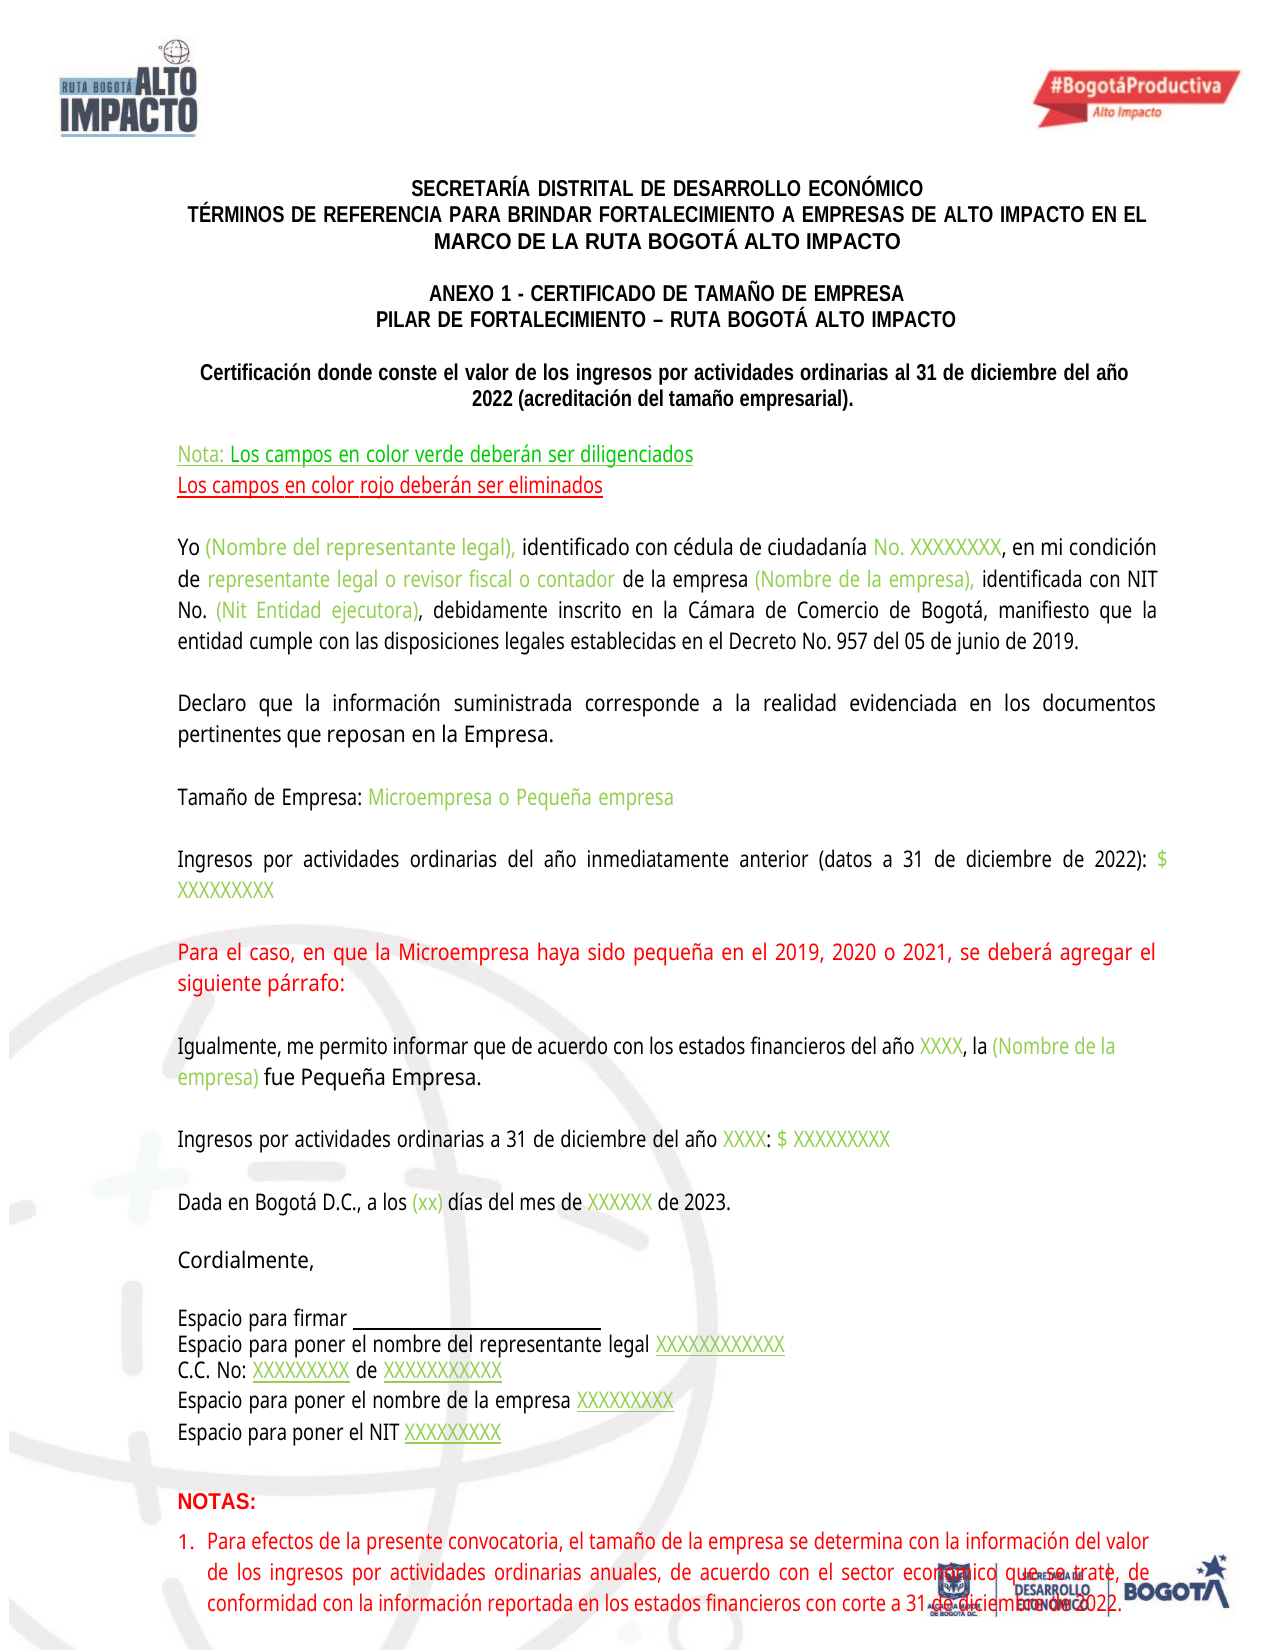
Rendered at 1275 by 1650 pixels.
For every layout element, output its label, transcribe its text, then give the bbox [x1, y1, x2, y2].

subtitle ANEXO 1 - CERTIFICADO DE TAMAÑO DE EMPRESA PILAR DE FORTALECIMIENTO – RUTA BOGOTÁ ALTO IMPACTO [376, 280, 959, 333]
text Ingresos por actividades ordinarias a 31 de diciembre del año XXXX: $ XXXXXXXXX Dada en Bogotá D.C., a los (xx) días del mes de XXXXXX de 2023. [177, 1123, 922, 1217]
text Certificación donde conste el valor de los ingresos por actividades ordinarias al 31 de diciembre del año 2022 (acreditación del tamaño empresarial). [200, 359, 1167, 412]
text TÉRMINOS DE REFERENCIA PARA BRINDAR FORTALECIMIENTO A EMPRESAS DE ALTO IMPACTO EN EL MARCO DE LA RUTA BOGOTÁ ALTO IMPACTO [186, 201, 1149, 254]
text Declaro que la información suministrada corresponde a la realidad evidenciada en los documentos pertinentes que reposan en la Empresa. [177, 687, 1157, 749]
text Ingresos por actividades ordinarias del año inmediatamente anterior (datos a 31 de diciembre de 2022): $ XXXXXXXXX [177, 843, 1169, 905]
list Para efectos de la presente convocatoria, el tamaño de la empresa se determina con la información del valor de los ingresos por actividades ordinarias anuales, de acuerdo con el sector económico que se trate, de conformidad con la información reportada en los estados financieros con corte a 31 de diciembre de 2022. [177, 1525, 1151, 1618]
text Espacio para poner el nombre del representante legal XXXXXXXXXXXX [177, 1332, 1169, 1358]
text Yo (Nombre del representante legal), identificado con cédula de ciudadanía No. XXXXXXXX, en mi condición de representante legal o revisor fiscal o contador de la empresa (Nombre de la empresa), identificada con NIT No. (Nit Entidad ejecutora), debidamente inscrito en la Cámara de Comercio de Bogotá, manifiesto que la entidad cumple con las disposiciones legales establecidas en el Decreto No. 957 del 05 de junio de 2019. [177, 531, 1158, 656]
text Nota: Los campos en color verde deberán ser diligenciados Los campos en color rojo deberán ser eliminados [177, 438, 696, 501]
text NOTAS: [177, 1488, 1169, 1514]
subtitle SECRETARÍA DISTRITAL DE DESARROLLO ECONÓMICO [186, 175, 1149, 201]
text Igualmente, me permito informar que de acuerdo con los estados financieros del año XXXX, la (Nombre de la empresa) fue Pequeña Empresa. [177, 1030, 1167, 1092]
text Para el caso, en que la Microempresa haya sido pequeña en el 2019, 2020 o 2021, se deberá agregar el siguiente párrafo: [177, 936, 1157, 999]
text Espacio para firmar [177, 1306, 1169, 1332]
text Cordialmente, [177, 1248, 1169, 1274]
text Tamaño de Empresa: Microempresa o Pequeña empresa [177, 781, 1169, 812]
text C.C. No: XXXXXXXXX de XXXXXXXXXXX [177, 1358, 1169, 1384]
picture [9, 34, 1245, 1650]
text Espacio para poner el nombre de la empresa XXXXXXXXX Espacio para poner el NIT XXXXXXXXX [177, 1384, 696, 1447]
